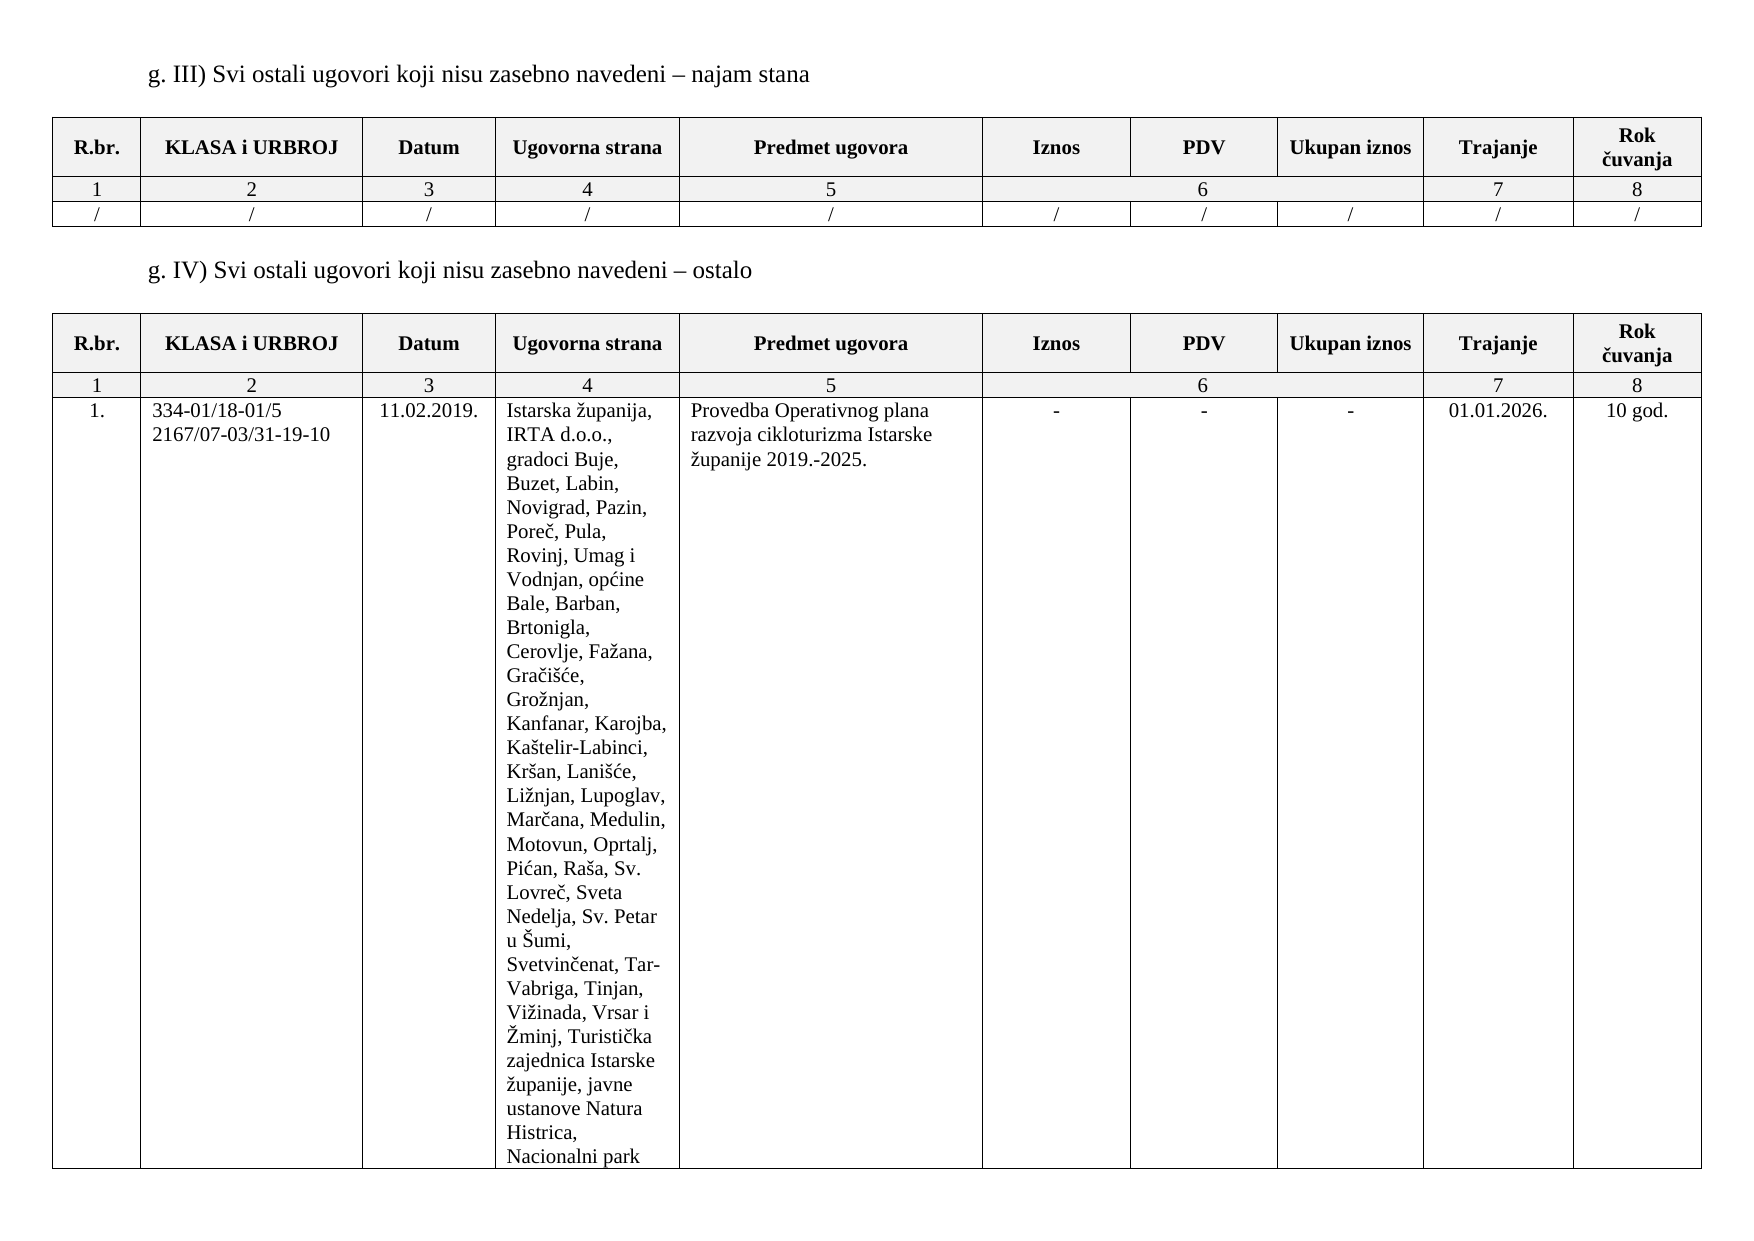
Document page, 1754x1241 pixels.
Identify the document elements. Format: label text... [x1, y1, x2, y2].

table_cell / [680, 202, 982, 226]
table_header Ukupan iznos [1278, 314, 1423, 372]
table_header Datum [363, 314, 495, 372]
table_header R.br. [53, 118, 140, 176]
table_cell 11.02.2019. [363, 398, 495, 1168]
table_cell 334-01/18-01/5 2167/07-03/31-19-10 [141, 398, 362, 1168]
table_header Predmet ugovora [680, 118, 982, 176]
table_cell / [363, 202, 495, 226]
table_header R.br. [53, 314, 140, 372]
table_header Iznos [983, 118, 1130, 176]
table_cell 7 [1424, 177, 1573, 201]
table_cell 3 [363, 177, 495, 201]
table_cell / [1131, 202, 1277, 226]
table_header Trajanje [1424, 314, 1573, 372]
table_header Ugovorna strana [496, 314, 679, 372]
table_cell - [983, 398, 1130, 1168]
table_header Datum [363, 118, 495, 176]
table_cell 4 [496, 177, 679, 201]
table_cell 5 [680, 177, 982, 201]
table_header Ugovorna strana [496, 118, 679, 176]
table_header PDV [1131, 118, 1277, 176]
table_cell 01.01.2026. [1424, 398, 1573, 1168]
table_cell 7 [1424, 373, 1573, 397]
table_header KLASA i URBROJ [141, 314, 362, 372]
table_cell / [1278, 202, 1423, 226]
table_cell 4 [496, 373, 679, 397]
table_cell / [1424, 202, 1573, 226]
table_header Rok čuvanja [1574, 314, 1701, 372]
table_cell 6 [983, 373, 1423, 397]
table_cell - [1278, 398, 1423, 1168]
table_header Ukupan iznos [1278, 118, 1423, 176]
table_cell 8 [1574, 177, 1701, 201]
text g. IV) Svi ostali ugovori koji nisu zasebno navedeni – ostalo [148, 256, 1606, 284]
table_cell 1 [53, 373, 140, 397]
table_cell 2 [141, 177, 362, 201]
table_cell 2 [141, 373, 362, 397]
table_header Rok čuvanja [1574, 118, 1701, 176]
table_header Iznos [983, 314, 1130, 372]
table_cell / [141, 202, 362, 226]
table_cell 5 [680, 373, 982, 397]
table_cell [680, 398, 982, 1168]
table_cell / [53, 202, 140, 226]
table_cell 10 god. [1574, 398, 1701, 1168]
text g. III) Svi ostali ugovori koji nisu zasebno navedeni – najam stana [148, 59, 1606, 88]
table_header PDV [1131, 314, 1277, 372]
table_cell 1 [53, 177, 140, 201]
table_cell - [1131, 398, 1277, 1168]
table_cell 1. [53, 398, 140, 1168]
table_header KLASA i URBROJ [141, 118, 362, 176]
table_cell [496, 398, 679, 1168]
table_cell 8 [1574, 373, 1701, 397]
table_cell / [496, 202, 679, 226]
table_cell / [983, 202, 1130, 226]
table_header Trajanje [1424, 118, 1573, 176]
table_header Predmet ugovora [680, 314, 982, 372]
table_cell 3 [363, 373, 495, 397]
table_cell / [1574, 202, 1701, 226]
table_cell 6 [983, 177, 1423, 201]
